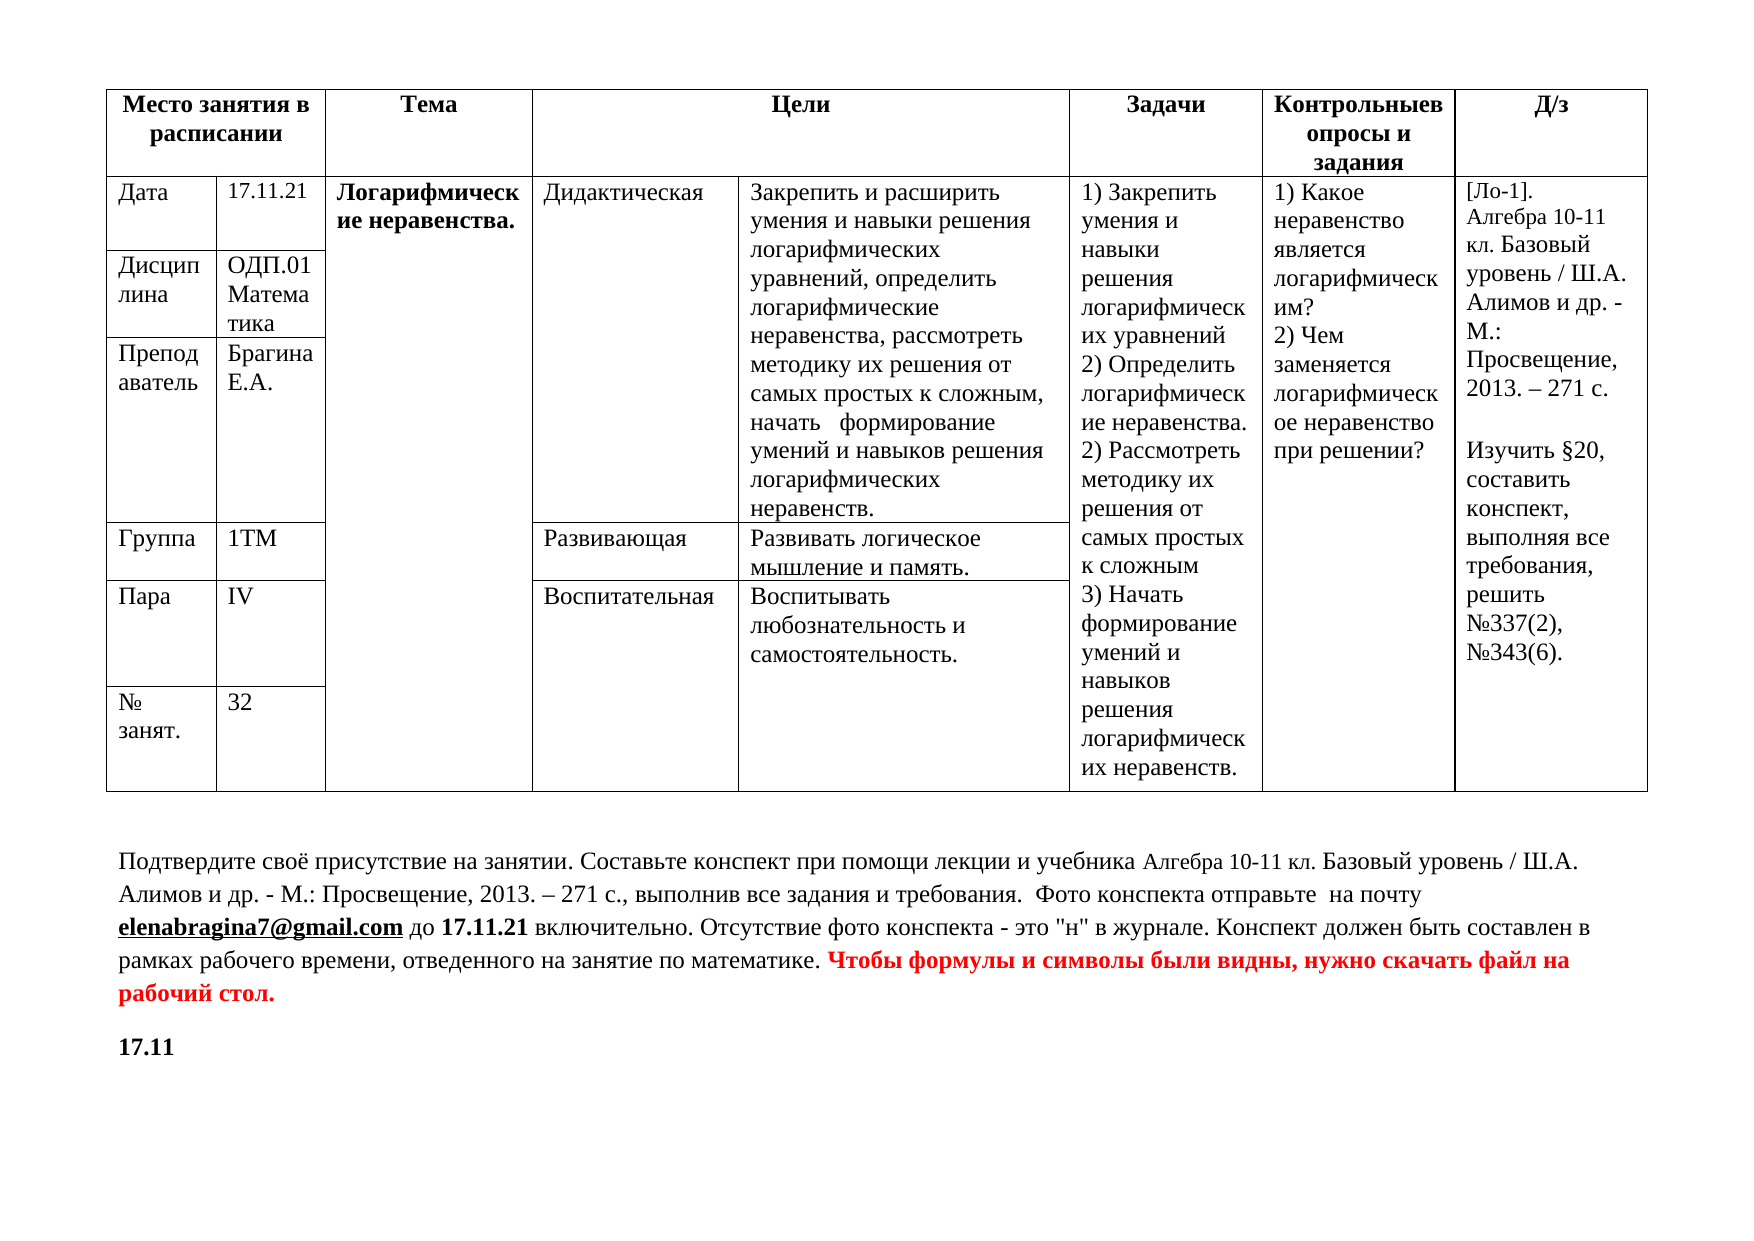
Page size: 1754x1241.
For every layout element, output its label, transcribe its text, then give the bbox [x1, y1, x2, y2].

text Подтвердите своё присутствие на занятии. Составьте конспект при помощи лекции и учебника Алгебра 10-11 кл. Базовый уровень / Ш.А. Алимов и др. - М.: Просвещение, 2013. – 271 с., выполнив все задания и требования. Фото конспекта отправьте на почту elenabragina7@gmail.com до 17.11.21 включительно. Отсутствие фото конспекта - это "н" в журнале. Конспект должен быть составлен в рамках рабочего времени, отведенного на занятие по математике. Чтобы формулы и символы были видны, нужно скачать файл на рабочий стол. [118, 846, 1636, 1007]
table_cell Развивающая [533, 523, 738, 580]
table_cell 1ТМ [217, 523, 325, 580]
table_cell Закрепить и расширить умения и навыки решения логарифмических уравнений, определить логарифмические неравенства, рассмотреть методику их решения от самых простых к сложным, начать формирование умений и навыков решения логарифмических неравенств. [739, 177, 1069, 522]
table_header Контрольныевопросы и задания [1263, 90, 1454, 176]
table_cell Дисциплина [107, 251, 216, 337]
table_header Место занятия в расписании [107, 90, 325, 176]
table_cell Воспитывать любознательность и самостоятельность. [739, 581, 1069, 791]
table_cell 1) Какое неравенство является логарифмическим? 2) Чем заменяется логарифмическое неравенство при решении? [1263, 177, 1454, 791]
table_header Тема [326, 90, 532, 176]
table_cell 1) Закрепить умения и навыки решения логарифмических уравнений 2) Определить логарифмические неравенства. 2) Рассмотреть методику их решения от самых простых к сложным 3) Начать формирование умений и навыков решения логарифмических неравенств. [1070, 177, 1262, 791]
table_cell Брагина Е.А. [217, 338, 325, 522]
table_cell 17.11.21 [217, 177, 325, 249]
table_cell Воспитательная [533, 581, 738, 791]
table_cell Логарифмические неравенства. [326, 177, 532, 791]
table_cell Дидактическая [533, 177, 738, 522]
table_cell IV [217, 581, 325, 686]
table_cell 32 [217, 687, 325, 791]
table_cell Дата [107, 177, 216, 249]
table_cell Группа [107, 523, 216, 580]
table_header Задачи [1070, 90, 1262, 176]
table_header Цели [533, 90, 1069, 176]
table_cell [Ло-1]. Алгебра 10-11 кл. Базовый уровень / Ш.А. Алимов и др. - М.: Просвещение, 2013. – 271 с. Изучить §20, составить конспект, выполняя все требования, решить №337(2), №343(6). [1456, 177, 1647, 791]
text 17.11 [118, 1032, 1636, 1061]
table_cell № занят. [107, 687, 216, 791]
table_cell Развивать логическое мышление и память. [739, 523, 1069, 580]
table_cell Преподаватель [107, 338, 216, 522]
table_header Д/з [1456, 90, 1647, 176]
table_cell Пара [107, 581, 216, 686]
table_cell ОДП.01Математика [217, 251, 325, 337]
